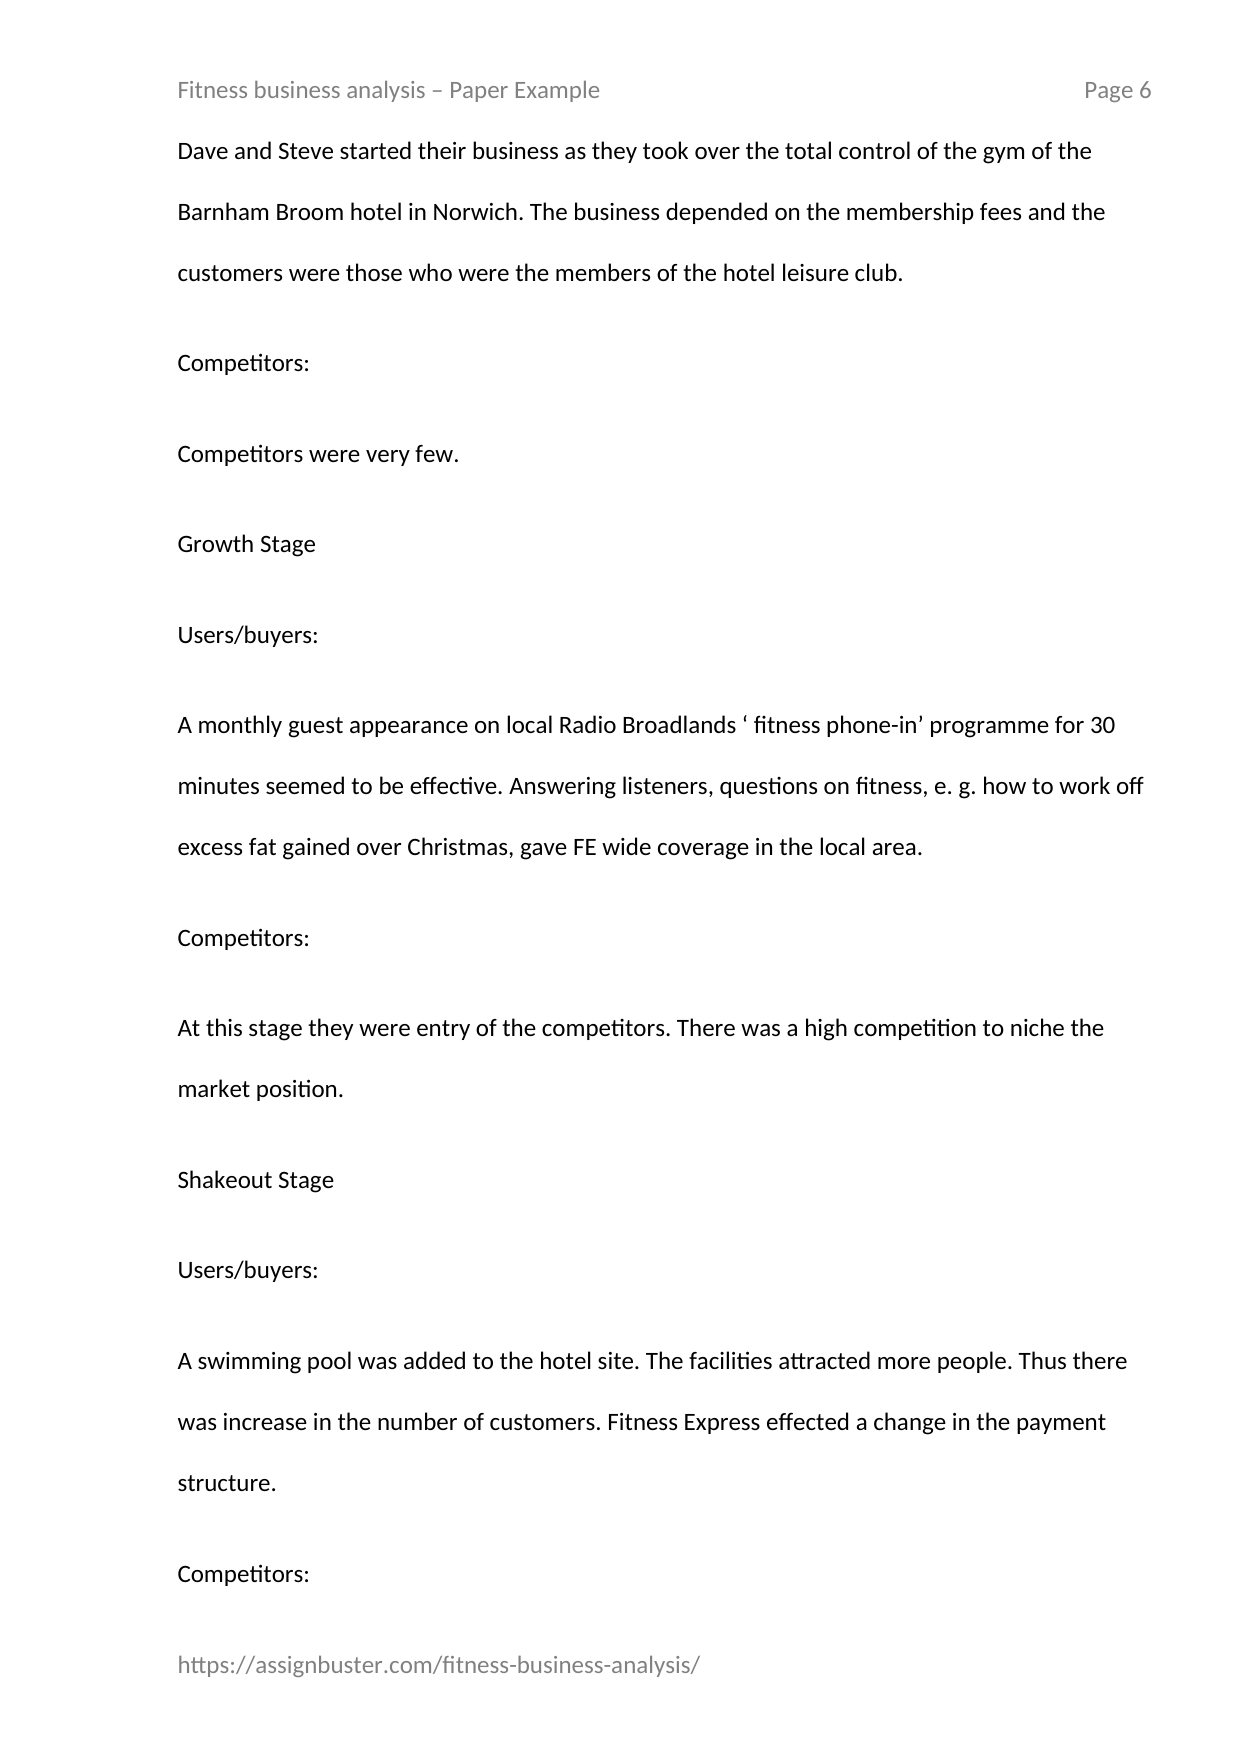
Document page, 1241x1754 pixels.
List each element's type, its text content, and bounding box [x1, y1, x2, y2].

text A monthly guest appearance on local Radio Broadlands ‘ fitness phone-in’ programme for 30 minutes seemed to be effective. Answering listeners, questions on fitness, e. g. how to work off excess fat gained over Christmas, gave FE wide coverage in the local area. [177, 709, 1152, 862]
text Growth Stage [177, 528, 1152, 559]
text Users/buyers: [177, 1255, 1152, 1285]
text A swimming pool was added to the hotel site. The facilities attracted more people. Thus there was increase in the number of customers. Fitness Express effected a change in the payment structure. [177, 1345, 1152, 1498]
text Competitors were very few. [177, 438, 1152, 468]
text Competitors: [177, 347, 1152, 378]
text Competitors: [177, 1558, 1152, 1588]
text Users/buyers: [177, 619, 1152, 649]
text Shakeout Stage [177, 1164, 1152, 1195]
text Dave and Steve started their business as they took over the total control of the gym of the Barnham Broom hotel in Norwich. The business depended on the membership fees and the customers were those who were the members of the hotel leisure club. [177, 135, 1152, 287]
text At this stage they were entry of the competitors. There was a high competition to niche the market position. [177, 1013, 1152, 1104]
text Competitors: [177, 922, 1152, 953]
